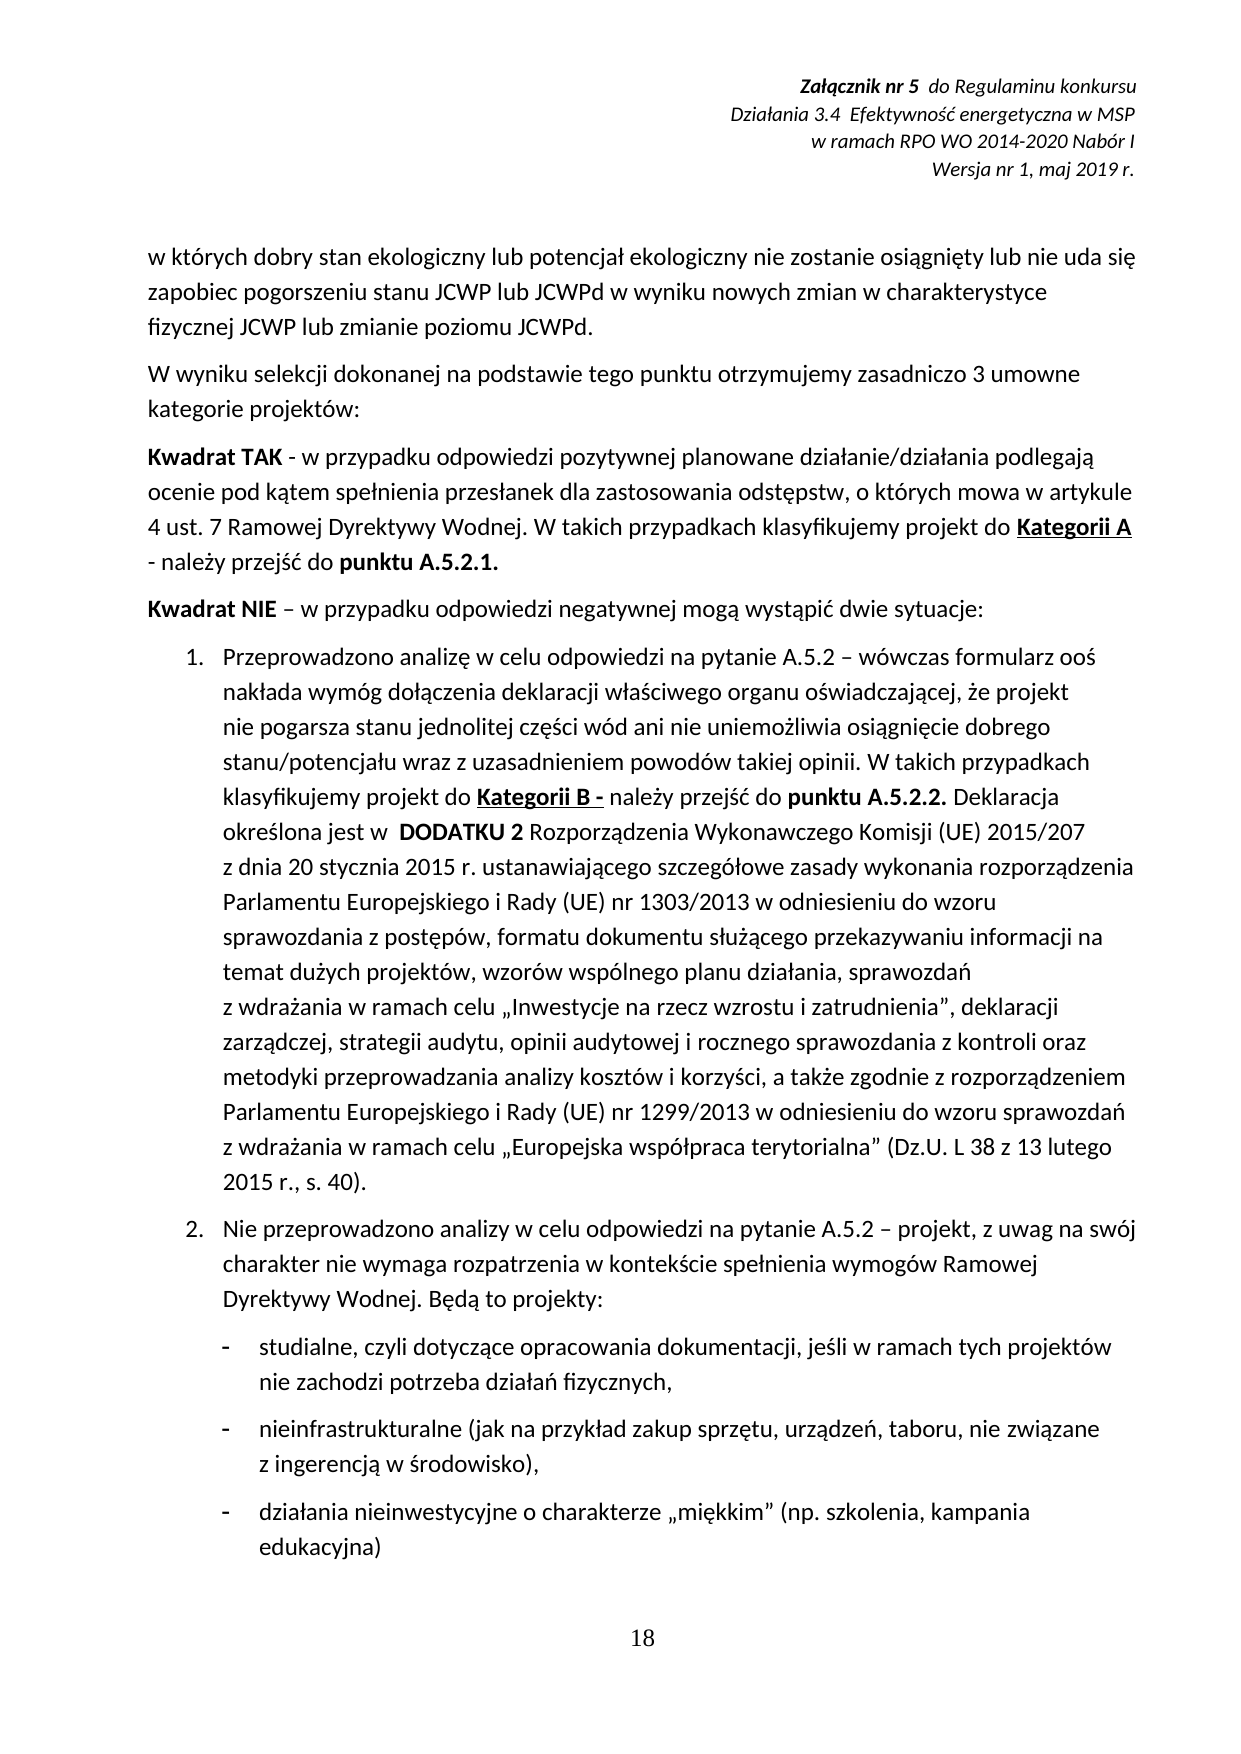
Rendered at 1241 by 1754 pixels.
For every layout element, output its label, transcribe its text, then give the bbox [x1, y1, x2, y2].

list studialne, czyli dotyczące opracowania dokumentacji, jeśli w ramach tych projektów nie zachodzi potrzeba działań fizycznych, [221, 1331, 1137, 1396]
text W wyniku selekcji dokonanej na podstawie tego punktu otrzymujemy zasadniczo 3 umowne kategorie projektów: [148, 358, 1137, 424]
text Kwadrat TAK - w przypadku odpowiedzi pozytywnej planowane działanie/działania podlegają ocenie pod kątem spełnienia przesłanek dla zastosowania odstępstw, o których mowa w artykule 4 ust. 7 Ramowej Dyrektywy Wodnej. W takich przypadkach klasyfikujemy projekt do Kategorii A - należy przejść do punktu A.5.2.1. [148, 441, 1137, 576]
list działania nieinwestycyjne o charakterze „miękkim” (np. szkolenia, kampania edukacyjna) [221, 1496, 1137, 1561]
list Nie przeprowadzono analizy w celu odpowiedzi na pytanie A.5.2 – projekt, z uwag na swój charakter nie wymaga rozpatrzenia w kontekście spełnienia wymogów Ramowej Dyrektywy Wodnej. Będą to projekty: [185, 1213, 1137, 1314]
list Przeprowadzono analizę w celu odpowiedzi na pytanie A.5.2 – wówczas formularz ooś nakłada wymóg dołączenia deklaracji właściwego organu oświadczającej, że projekt nie pogarsza stanu jednolitej części wód ani nie uniemożliwia osiągnięcie dobrego stanu/potencjału wraz z uzasadnieniem powodów takiej opinii. W takich przypadkach klasyfikujemy projekt do Kategorii B - należy przejść do punktu A.5.2.2. Deklaracja określona jest w DODATKU 2 Rozporządzenia Wykonawczego Komisji (UE) 2015/207 z dnia 20 stycznia 2015 r. ustanawiającego szczegółowe zasady wykonania rozporządzenia Parlamentu Europejskiego i Rady (UE) nr 1303/2013 w odniesieniu do wzoru sprawozdania z postępów, formatu dokumentu służącego przekazywaniu informacji na temat dużych projektów, wzorów wspólnego planu działania, sprawozdań z wdrażania w ramach celu „Inwestycje na rzecz wzrostu i zatrudnienia”, deklaracji zarządczej, strategii audytu, opinii audytowej i rocznego sprawozdania z kontroli oraz metodyki przeprowadzania analizy kosztów i korzyści, a także zgodnie z rozporządzeniem Parlamentu Europejskiego i Rady (UE) nr 1299/2013 w odniesieniu do wzoru sprawozdań z wdrażania w ramach celu „Europejska współpraca terytorialna” (Dz.U. L 38 z 13 lutego 2015 r., s. 40). [185, 641, 1137, 1196]
list nieinfrastrukturalne (jak na przykład zakup sprzętu, urządzeń, taboru, nie związane z ingerencją w środowisko), [221, 1413, 1137, 1479]
text w których dobry stan ekologiczny lub potencjał ekologiczny nie zostanie osiągnięty lub nie uda się zapobiec pogorszeniu stanu JCWP lub JCWPd w wyniku nowych zmian w charakterystyce fizycznej JCWP lub zmianie poziomu JCWPd. [148, 241, 1137, 341]
text Kwadrat NIE – w przypadku odpowiedzi negatywnej mogą wystąpić dwie sytuacje: [148, 593, 1137, 624]
